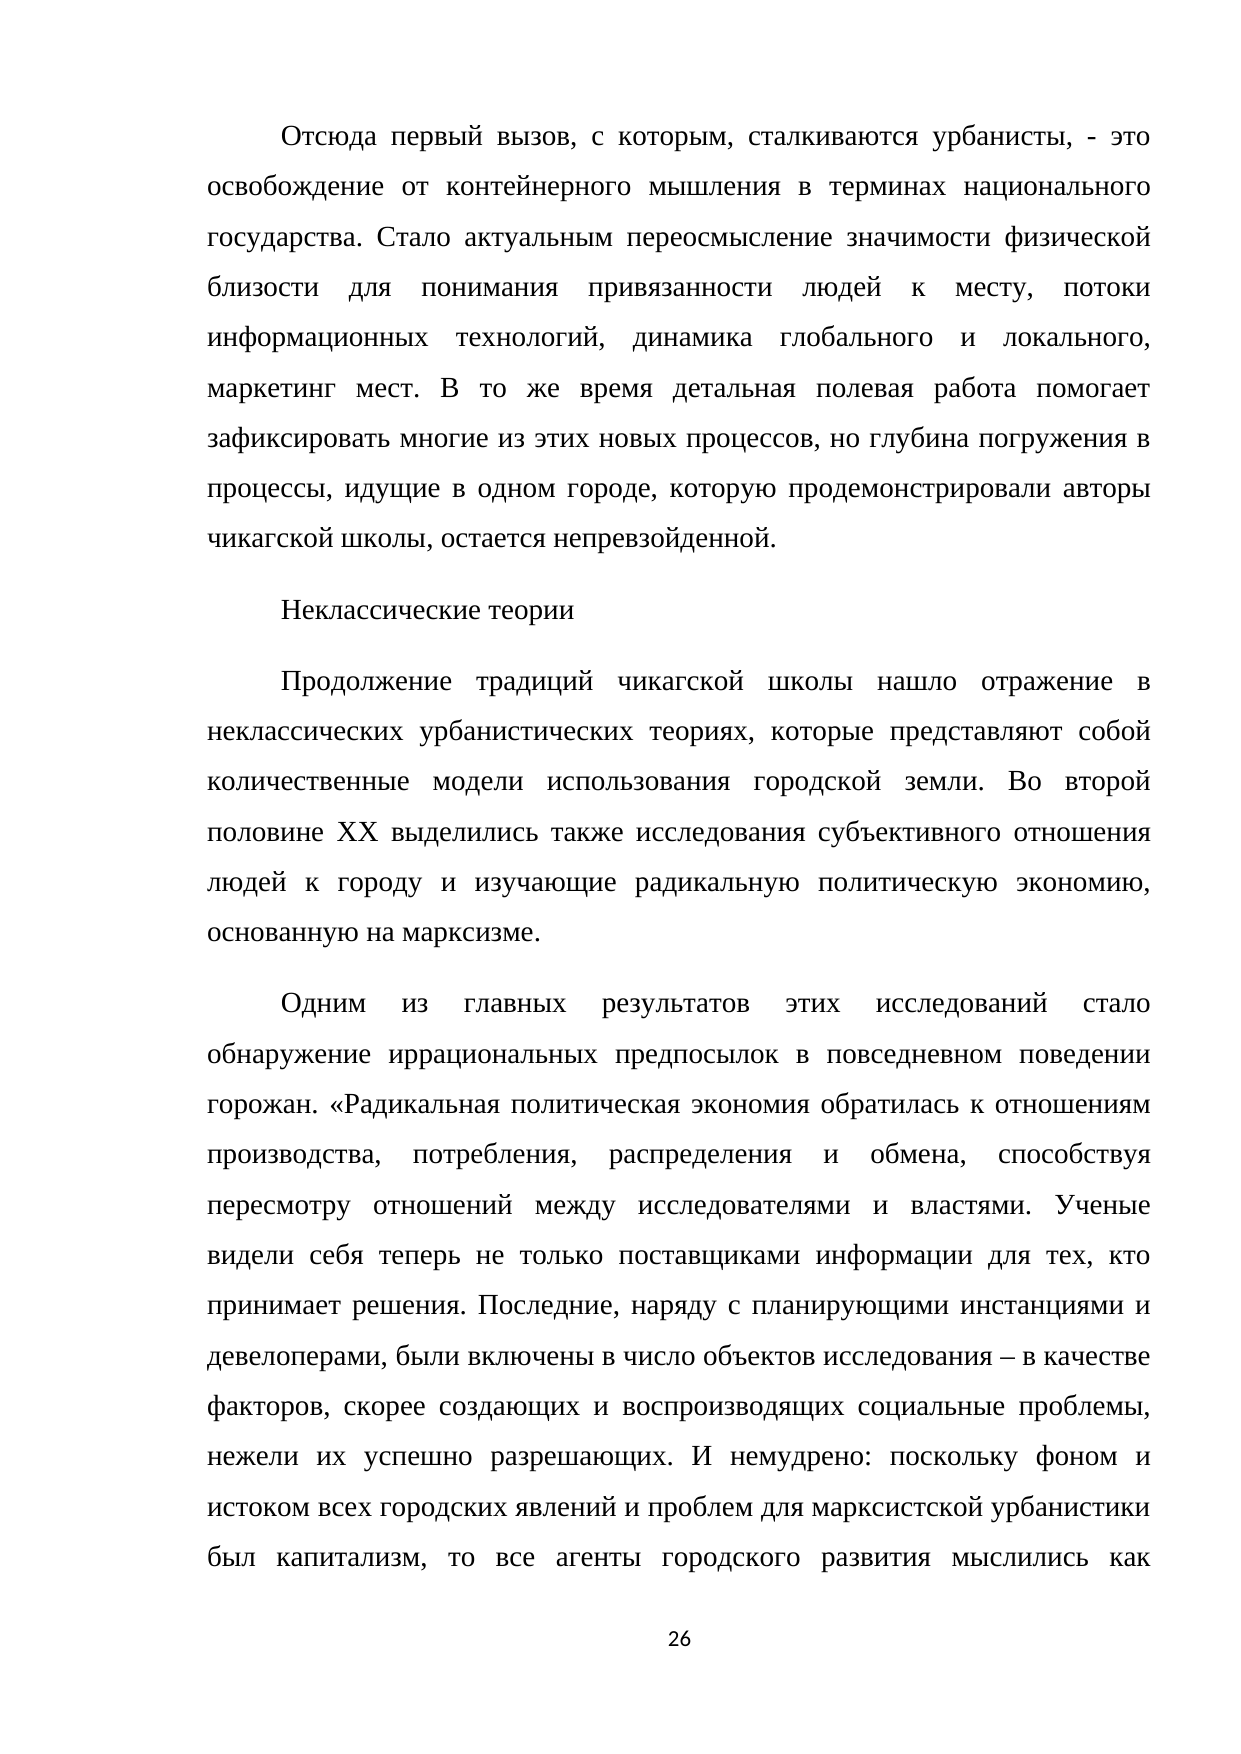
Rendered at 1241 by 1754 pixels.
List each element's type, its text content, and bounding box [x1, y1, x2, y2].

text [207, 986, 1152, 1573]
text Отсюда первый вызов, с которым, сталкиваются урбанисты, - это освобождение от контейнерного мышления в терминах национального государства. Стало актуальным переосмысление значимости физической близости для понимания привязанности людей к месту, потоки информационных технологий, динамика глобального и локального, маркетинг мест. В то же время детальная полевая работа помогает зафиксировать многие из этих новых процессов, но глубина погружения в процессы, идущие в одном городе, которую продемонстрировали авторы чикагской школы, остается непревзойденной. [207, 118, 1152, 554]
text Продолжение традиций чикагской школы нашло отражение в неклассических урбанистических теориях, которые представляют собой количественные модели использования городской земли. Во второй половине XX выделились также исследования субъективного отношения людей к городу и изучающие радикальную политическую экономию, основанную на марксизме. [207, 663, 1152, 948]
text Неклассические теории [207, 592, 1152, 625]
